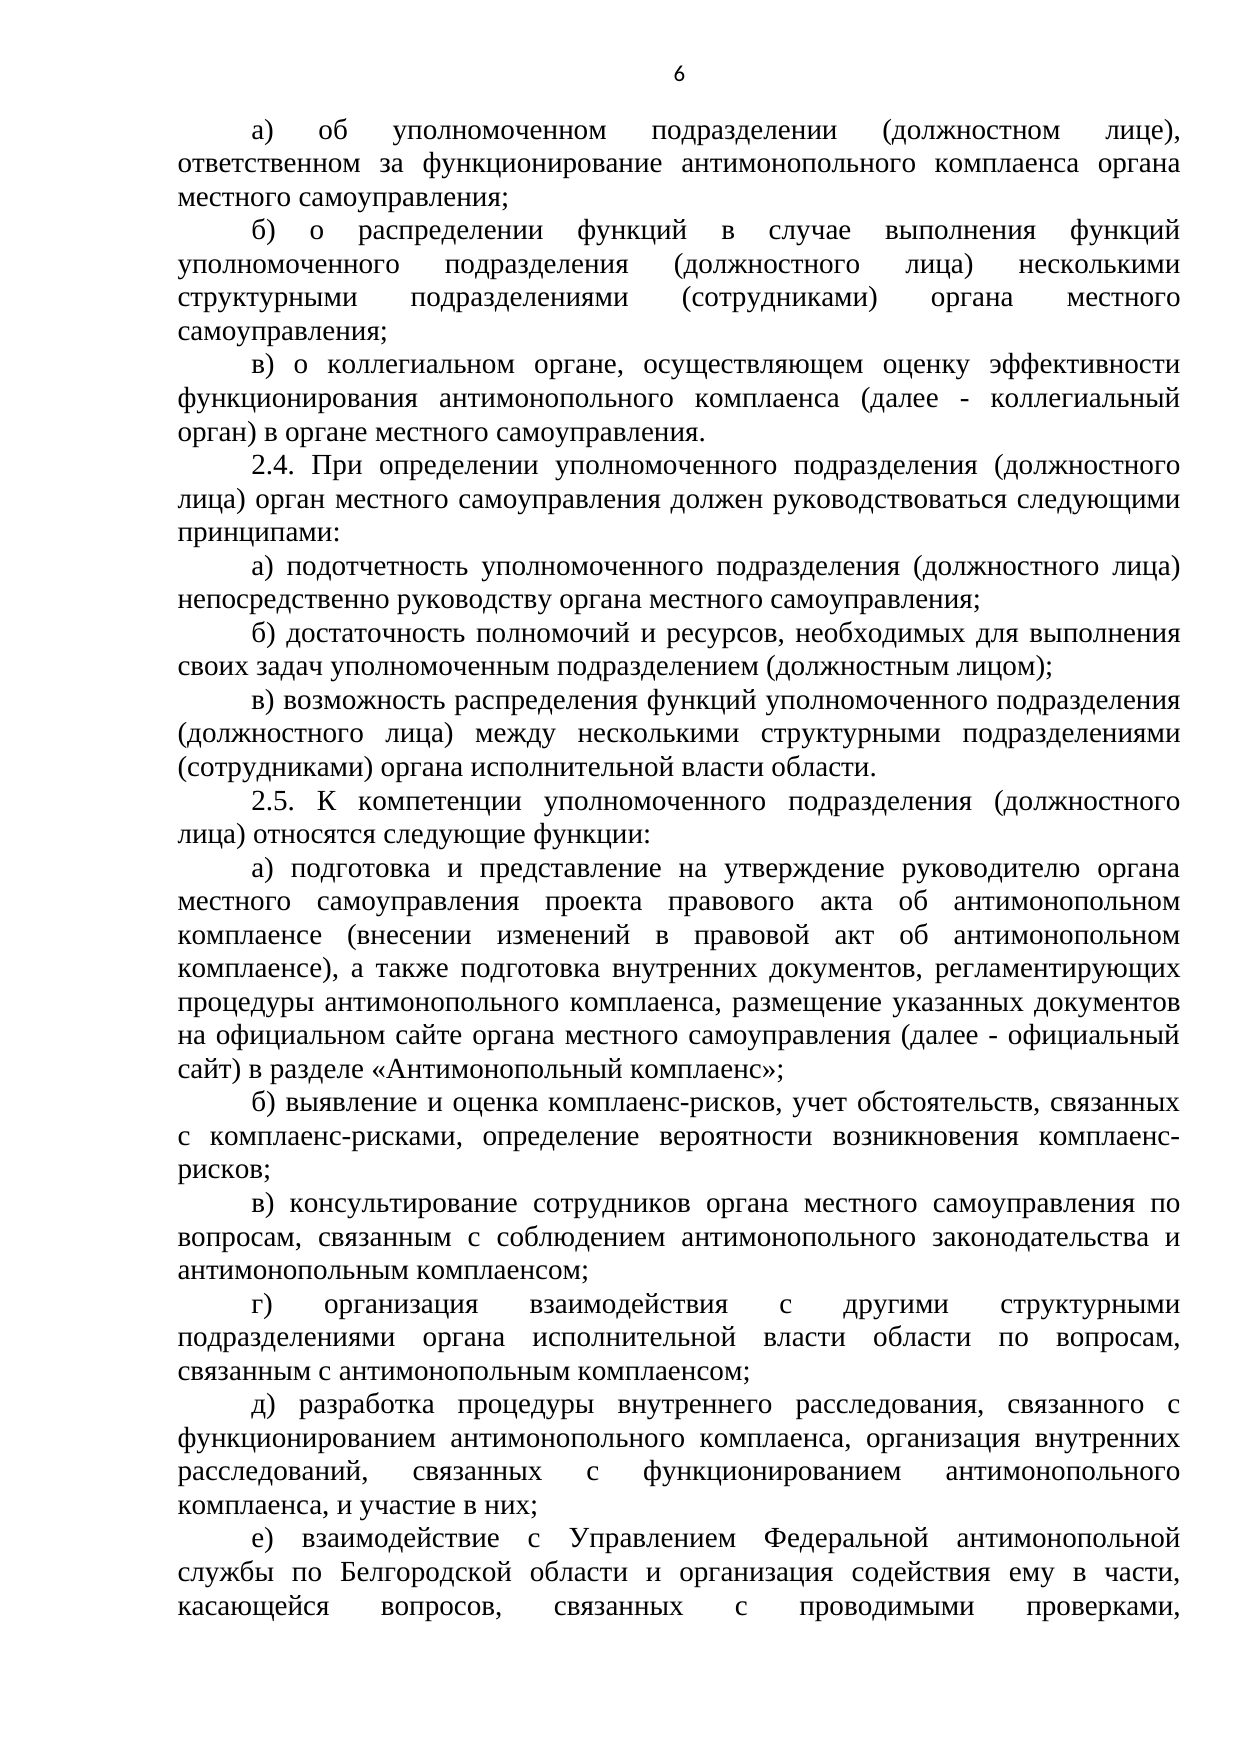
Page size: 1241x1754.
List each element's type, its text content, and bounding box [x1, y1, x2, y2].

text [177, 1521, 1181, 1621]
text 2.5. К компетенции уполномоченного подразделения (должностного лица) относятся следующие функции: [177, 783, 1181, 850]
text 2.4. При определении уполномоченного подразделения (должностного лица) орган местного самоуправления должен руководствоваться следующими принципами: [177, 447, 1181, 548]
text а) подготовка и представление на утверждение руководителю органа местного самоуправления проекта правового акта об антимонопольном комплаенсе (внесении изменений в правовой акт об антимонопольном комплаенсе), а также подготовка внутренних документов, регламентирующих процедуры антимонопольного комплаенса, размещение указанных документов на официальном сайте органа местного самоуправления (далее - официальный сайт) в разделе «Антимонопольный комплаенс»; [177, 850, 1181, 1084]
text г) организация взаимодействия с другими структурными подразделениями органа исполнительной власти области по вопросам, связанным с антимонопольным комплаенсом; [177, 1286, 1181, 1386]
text д) разработка процедуры внутреннего расследования, связанного с функционированием антимонопольного комплаенса, организация внутренних расследований, связанных с функционированием антимонопольного комплаенса, и участие в них; [177, 1386, 1181, 1521]
text в) о коллегиальном органе, осуществляющем оценку эффективности функционирования антимонопольного комплаенса (далее - коллегиальный орган) в органе местного самоуправления. [177, 347, 1181, 447]
text а) подотчетность уполномоченного подразделения (должностного лица) непосредственно руководству органа местного самоуправления; [177, 548, 1181, 615]
text в) консультирование сотрудников органа местного самоуправления по вопросам, связанным с соблюдением антимонопольного законодательства и антимонопольным комплаенсом; [177, 1185, 1181, 1286]
text б) выявление и оценка комплаенс-рисков, учет обстоятельств, связанных с комплаенс-рисками, определение вероятности возникновения комплаенс-рисков; [177, 1084, 1181, 1185]
text а) об уполномоченном подразделении (должностном лице), ответственном за функционирование антимонопольного комплаенса органа местного самоуправления; [177, 112, 1181, 212]
text в) возможность распределения функций уполномоченного подразделения (должностного лица) между несколькими структурными подразделениями (сотрудниками) органа исполнительной власти области. [177, 682, 1181, 783]
text б) достаточность полномочий и ресурсов, необходимых для выполнения своих задач уполномоченным подразделением (должностным лицом); [177, 615, 1181, 682]
text б) о распределении функций в случае выполнения функций уполномоченного подразделения (должностного лица) несколькими структурными подразделениями (сотрудниками) органа местного самоуправления; [177, 212, 1181, 347]
